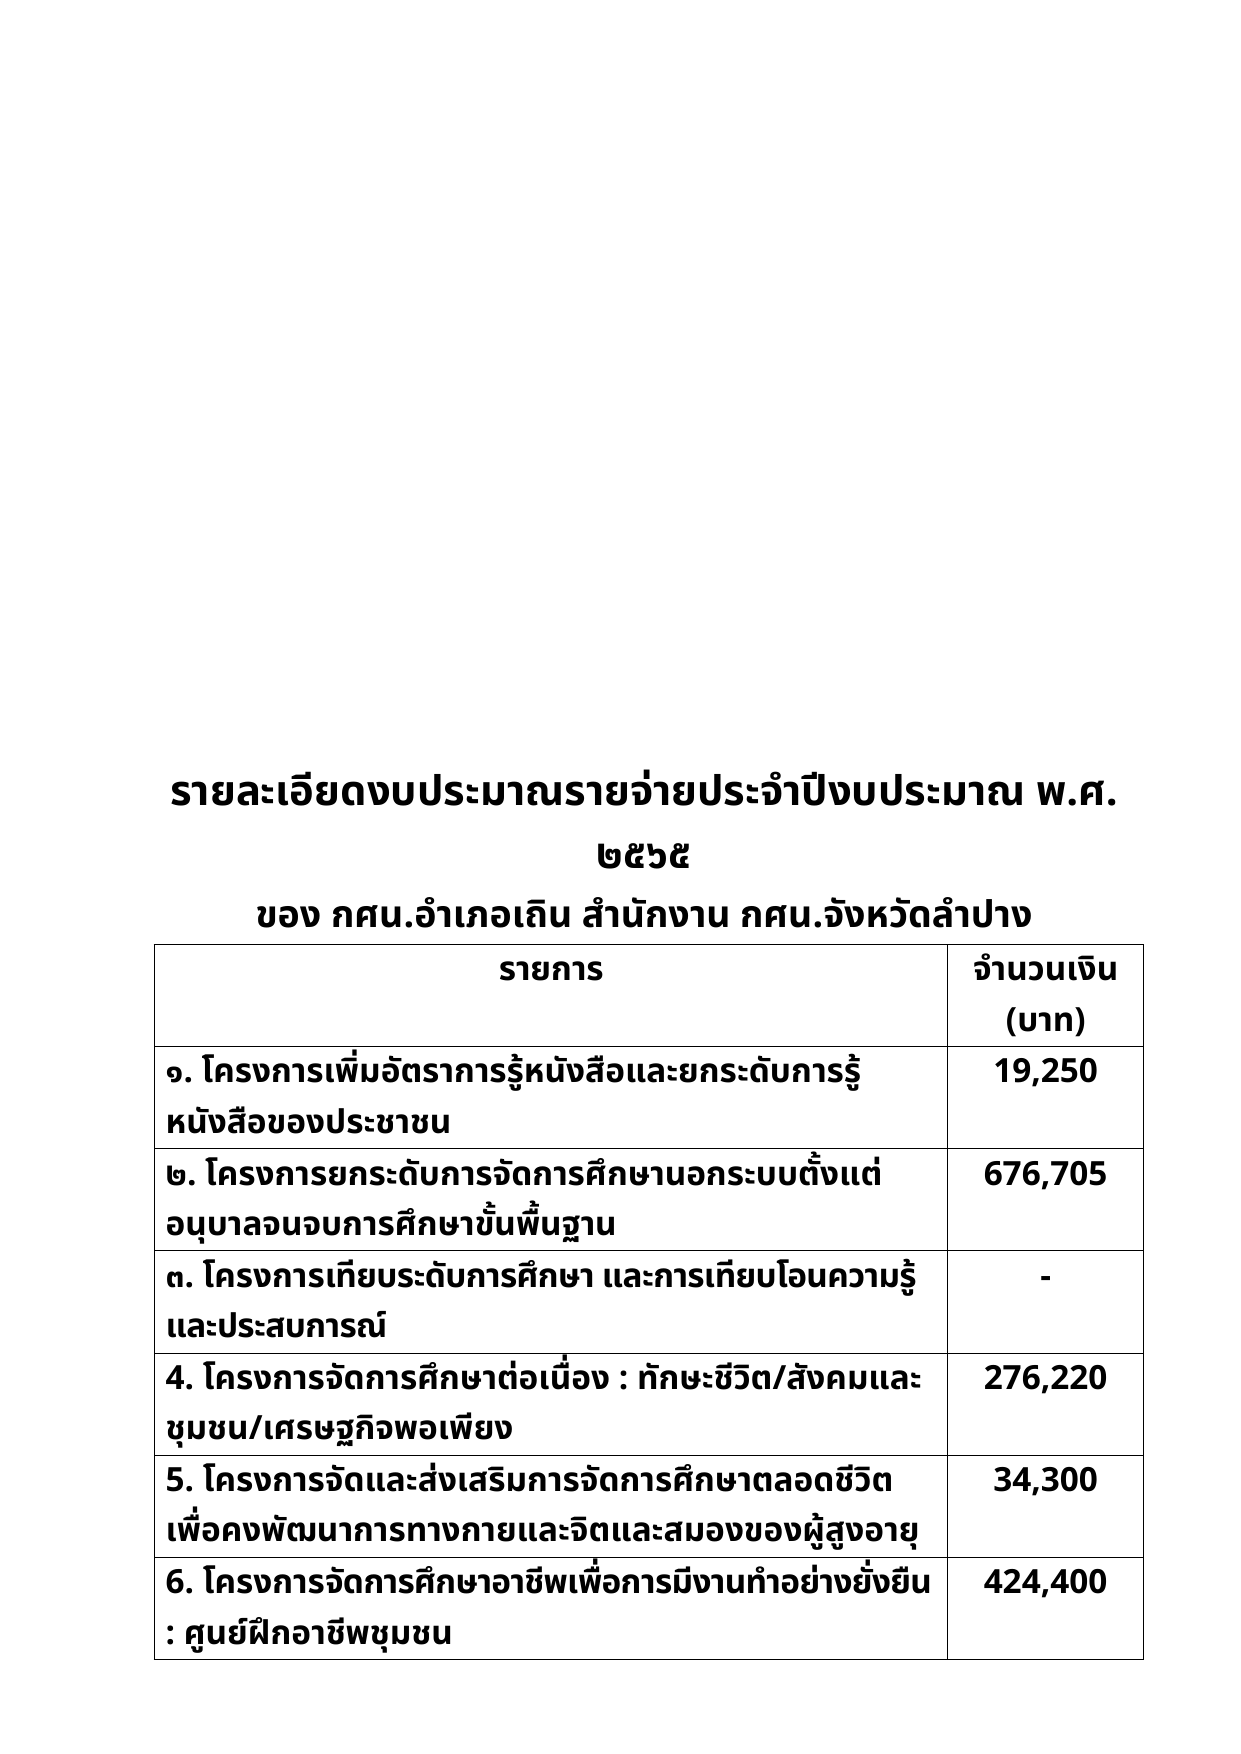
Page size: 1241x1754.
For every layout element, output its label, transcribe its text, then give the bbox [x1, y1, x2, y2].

table_cell 276,220 [948, 1354, 1143, 1455]
table_cell ๓. โครงการเทียบระดับการศึกษา และการเทียบโอนความรู้และประสบการณ์ [155, 1251, 947, 1352]
table_cell - [948, 1251, 1143, 1352]
table_cell 676,705 [948, 1149, 1143, 1250]
table_cell 4. โครงการจัดการศึกษาต่อเนื่อง : ทักษะชีวิต/สังคมและชุมชน/เศรษฐกิจพอเพียง [155, 1354, 947, 1455]
table_cell 6. โครงการจัดการศึกษาอาชีพเพื่อการมีงานทำอย่างยั่งยืน : ศูนย์ฝึกอาชีพชุมชน [155, 1558, 947, 1659]
text ของ กศน.อำเภอเถิน สำนักงาน กศน.จังหวัดลำปาง [165, 887, 1122, 944]
table_cell 34,300 [948, 1456, 1143, 1557]
table_cell 5. โครงการจัดและส่งเสริมการจัดการศึกษาตลอดชีวิต เพื่อคงพัฒนาการทางกายและจิตและสมองของผู้สูงอายุ [155, 1456, 947, 1557]
table_cell 19,250 [948, 1047, 1143, 1148]
table_header จำนวนเงิน (บาท) [948, 945, 1143, 1046]
table_cell 424,400 [948, 1558, 1143, 1659]
table_cell ๒. โครงการยกระดับการจัดการศึกษานอกระบบตั้งแต่อนุบาลจนจบการศึกษาขั้นพื้นฐาน [155, 1149, 947, 1250]
table_header รายการ [155, 945, 947, 1046]
text รายละเอียดงบประมาณรายจ่ายประจําปีงบประมาณ พ.ศ. ๒๕๖๕ [165, 761, 1122, 887]
table_cell ๑. โครงการเพิ่มอัตราการรู้หนังสือและยกระดับการรู้หนังสือของประชาชน [155, 1047, 947, 1148]
